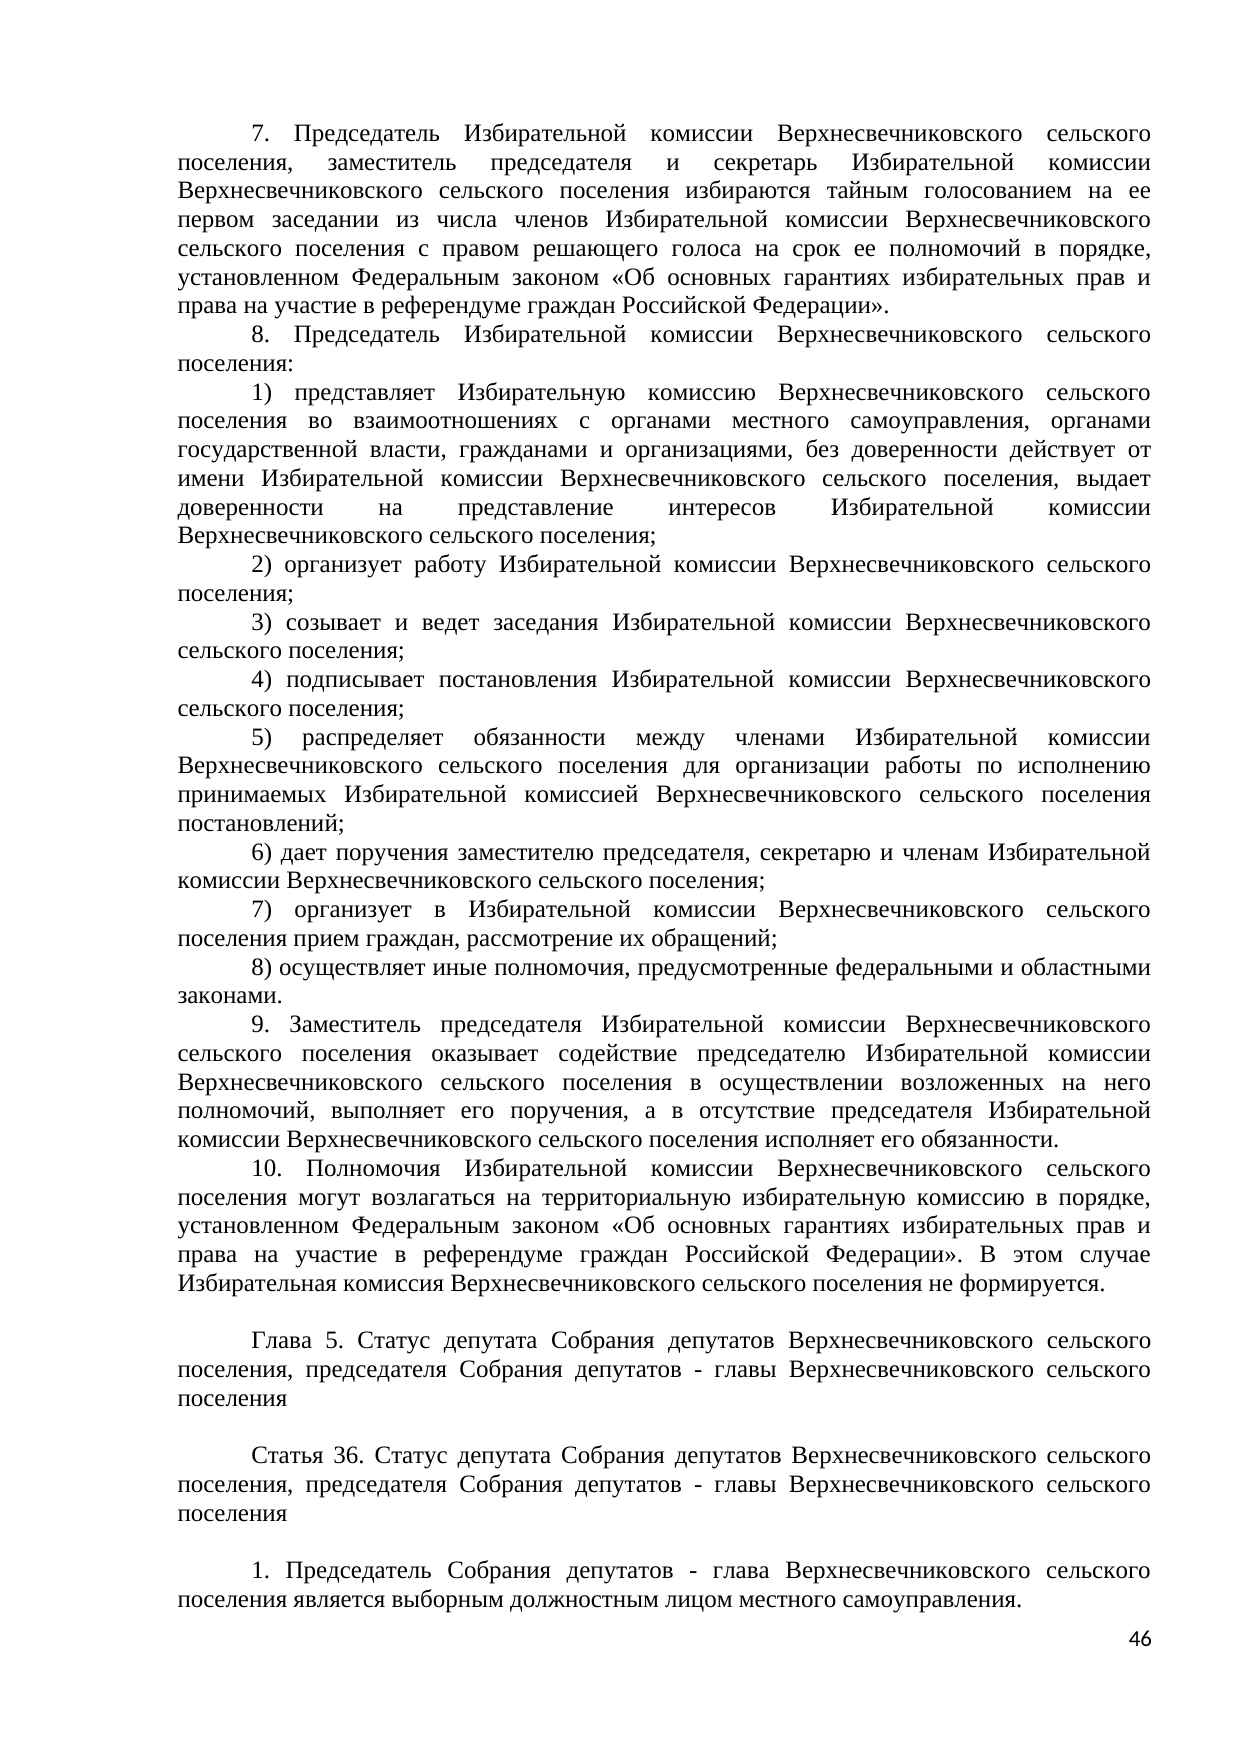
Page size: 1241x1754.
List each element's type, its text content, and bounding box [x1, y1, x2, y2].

text 1. Председатель Собрания депутатов - глава Верхнесвечниковского сельского поселения является выборным должностным лицом местного самоуправления. [177, 1556, 1152, 1613]
text 5) распределяет обязанности между членами Избирательной комиссии Верхнесвечниковского сельского поселения для организации работы по исполнению принимаемых Избирательной комиссией Верхнесвечниковского сельского поселения постановлений; [177, 722, 1152, 837]
text 7. Председатель Избирательной комиссии Верхнесвечниковского сельского поселения, заместитель председателя и секретарь Избирательной комиссии Верхнесвечниковского сельского поселения избираются тайным голосованием на ее первом заседании из числа членов Избирательной комиссии Верхнесвечниковского сельского поселения с правом решающего голоса на срок ее полномочий в порядке, установленном Федеральным законом «Об основных гарантиях избирательных прав и права на участие в референдуме граждан Российской Федерации». [177, 118, 1152, 319]
text 7) организует в Избирательной комиссии Верхнесвечниковского сельского поселения прием граждан, рассмотрение их обращений; [177, 894, 1152, 952]
text 8) осуществляет иные полномочия, предусмотренные федеральными и областными законами. [177, 952, 1152, 1009]
text 1) представляет Избирательную комиссию Верхнесвечниковского сельского поселения во взаимоотношениях с органами местного самоуправления, органами государственной власти, гражданами и организациями, без доверенности действует от имени Избирательной комиссии Верхнесвечниковского сельского поселения, выдает доверенности на представление интересов Избирательной комиссии Верхнесвечниковского сельского поселения; [177, 377, 1152, 549]
text 8. Председатель Избирательной комиссии Верхнесвечниковского сельского поселения: [177, 319, 1152, 377]
text Глава 5. Статус депутата Собрания депутатов Верхнесвечниковского сельского поселения, председателя Собрания депутатов - главы Верхнесвечниковского сельского поселения [177, 1326, 1152, 1412]
text 9. Заместитель председателя Избирательной комиссии Верхнесвечниковского сельского поселения оказывает содействие председателю Избирательной комиссии Верхнесвечниковского сельского поселения в осуществлении возложенных на него полномочий, выполняет его поручения, а в отсутствие председателя Избирательной комиссии Верхнесвечниковского сельского поселения исполняет его обязанности. [177, 1009, 1152, 1153]
text 6) дает поручения заместителю председателя, секретарю и членам Избирательной комиссии Верхнесвечниковского сельского поселения; [177, 837, 1152, 894]
text Статья 36. Статус депутата Собрания депутатов Верхнесвечниковского сельского поселения, председателя Собрания депутатов - главы Верхнесвечниковского сельского поселения [177, 1441, 1152, 1527]
text 2) организует работу Избирательной комиссии Верхнесвечниковского сельского поселения; [177, 549, 1152, 607]
text 3) созывает и ведет заседания Избирательной комиссии Верхнесвечниковского сельского поселения; [177, 607, 1152, 664]
text 10. Полномочия Избирательной комиссии Верхнесвечниковского сельского поселения могут возлагаться на территориальную избирательную комиссию в порядке, установленном Федеральным законом «Об основных гарантиях избирательных прав и права на участие в референдуме граждан Российской Федерации». В этом случае Избирательная комиссия Верхнесвечниковского сельского поселения не формируется. [177, 1153, 1152, 1297]
text 4) подписывает постановления Избирательной комиссии Верхнесвечниковского сельского поселения; [177, 664, 1152, 722]
